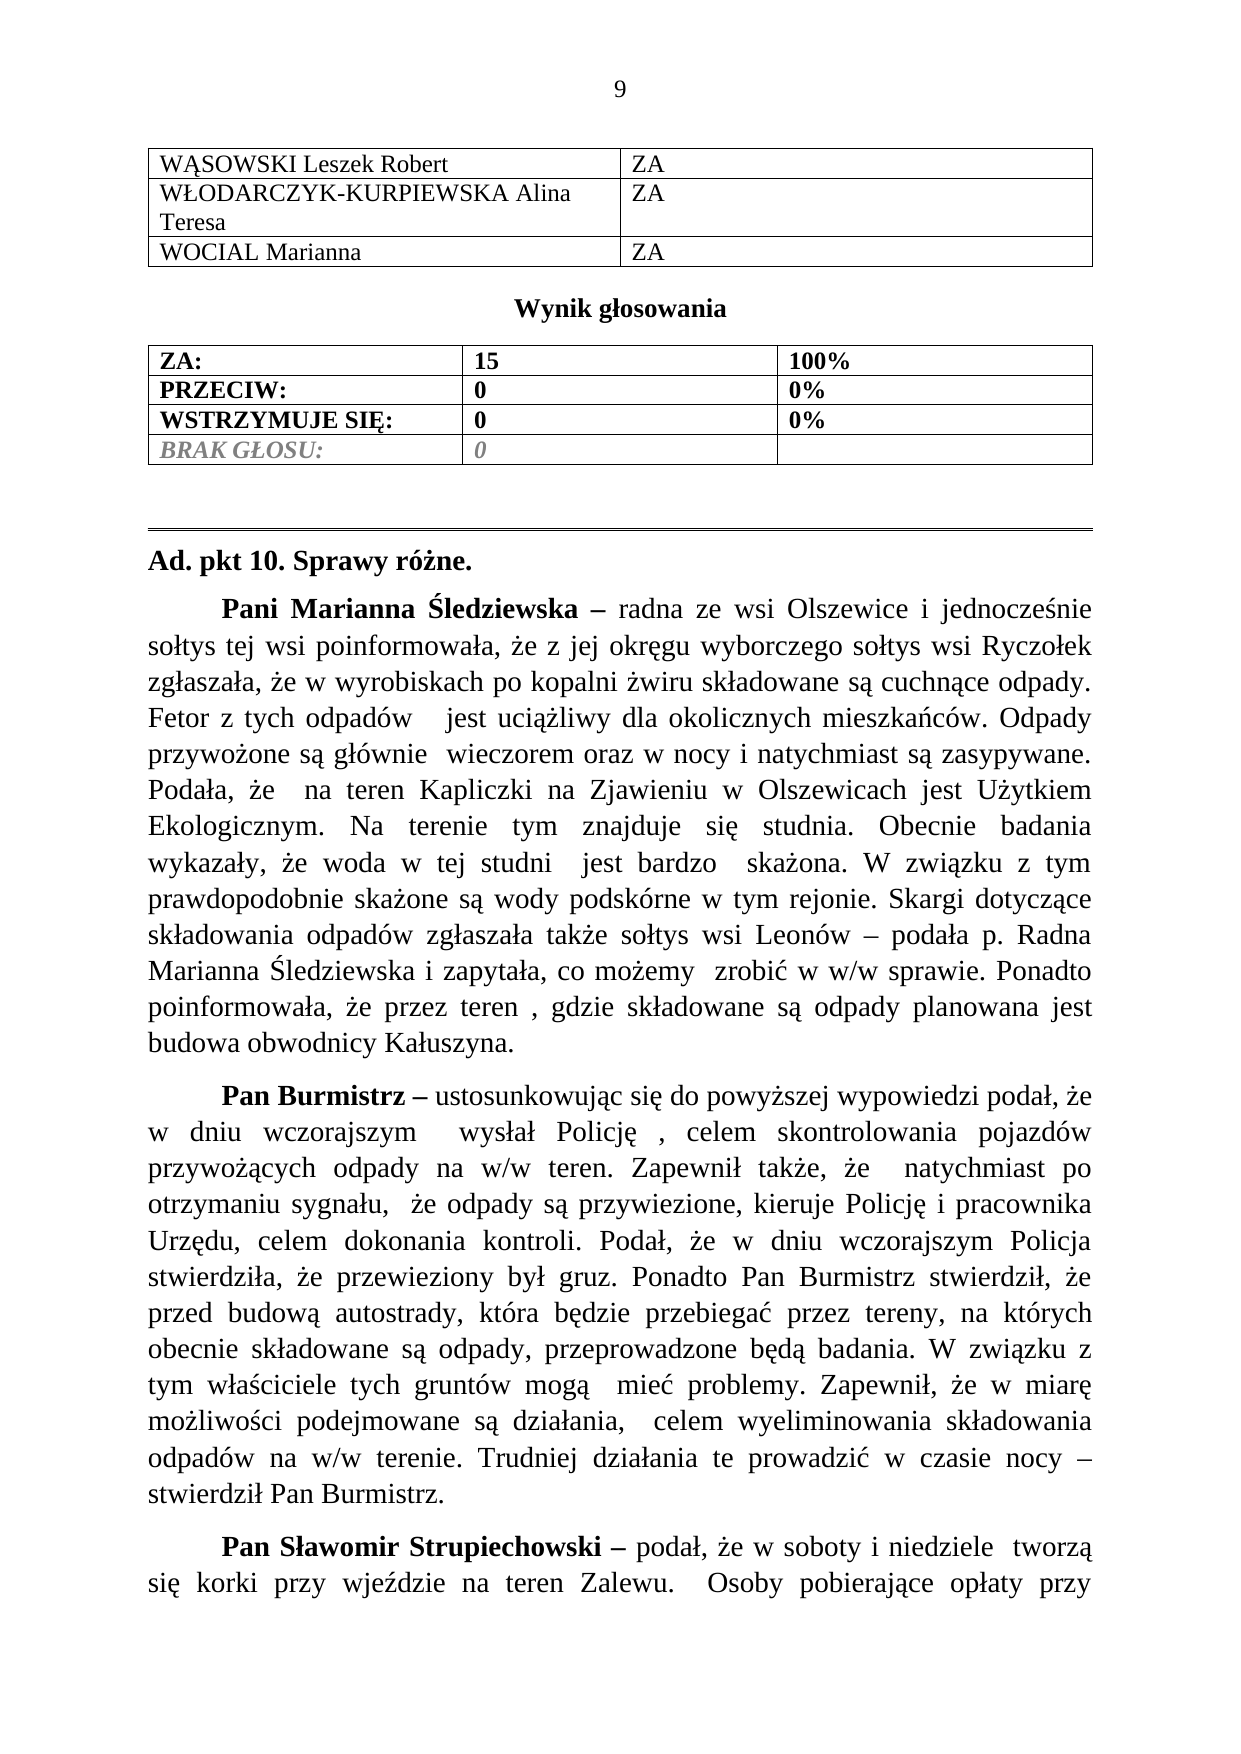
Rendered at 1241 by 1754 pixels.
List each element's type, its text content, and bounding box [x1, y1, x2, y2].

text Pani Marianna Śledziewska – radna ze wsi Olszewice i jednocześnie sołtys tej wsi poinformowała, że z jej okręgu wyborczego sołtys wsi Ryczołek zgłaszała, że w wyrobiskach po kopalni żwiru składowane są cuchnące odpady. Fetor z tych odpadów jest uciążliwy dla okolicznych mieszkańców. Odpady przywożone są głównie wieczorem oraz w nocy i natychmiast są zasypywane. Podała, że na teren Kapliczki na Zjawieniu w Olszewicach jest Użytkiem Ekologicznym. Na terenie tym znajduje się studnia. Obecnie badania wykazały, że woda w tej studni jest bardzo skażona. W związku z tym prawdopodobnie skażone są wody podskórne w tym rejonie. Skargi dotyczące składowania odpadów zgłaszała także sołtys wsi Leonów – podała p. Radna Marianna Śledziewska i zapytała, co możemy zrobić w w/w sprawie. Ponadto poinformowała, że przez teren , gdzie składowane są odpady planowana jest budowa obwodnicy Kałuszyna. [148, 592, 1093, 1059]
table_header 100% [778, 346, 1092, 374]
table_header 15 [463, 346, 777, 374]
table_cell WOCIAL Marianna [149, 237, 620, 266]
table_cell 0 [463, 435, 777, 464]
table_cell PRZECIW: [149, 376, 462, 404]
table_cell BRAK GŁOSU: [149, 435, 462, 464]
table_cell ZA [621, 149, 1092, 177]
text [148, 1529, 1093, 1598]
table_header ZA: [149, 346, 462, 374]
table_cell ZA [621, 179, 1092, 236]
table_cell ZA [621, 237, 1092, 266]
table_cell WSTRZYMUJE SIĘ: [149, 405, 462, 434]
table_cell [778, 435, 1092, 464]
table_cell 0 [463, 405, 777, 434]
table_cell 0 [463, 376, 777, 404]
table_cell 0% [778, 376, 1092, 404]
subtitle Ad. pkt 10. Sprawy różne. [148, 531, 1093, 577]
table_cell WŁODARCZYK-KURPIEWSKA Alina Teresa [149, 179, 620, 236]
table_cell WĄSOWSKI Leszek Robert [149, 149, 620, 177]
subtitle Wynik głosowania [148, 292, 1093, 323]
text Pan Burmistrz – ustosunkowując się do powyższej wypowiedzi podał, że w dniu wczorajszym wysłał Policję , celem skontrolowania pojazdów przywożących odpady na w/w teren. Zapewnił także, że natychmiast po otrzymaniu sygnału, że odpady są przywiezione, kieruje Policję i pracownika Urzędu, celem dokonania kontroli. Podał, że w dniu wczorajszym Policja stwierdziła, że przewieziony był gruz. Ponadto Pan Burmistrz stwierdził, że przed budową autostrady, która będzie przebiegać przez tereny, na których obecnie składowane są odpady, przeprowadzone będą badania. W związku z tym właściciele tych gruntów mogą mieć problemy. Zapewnił, że w miarę możliwości podejmowane są działania, celem wyeliminowania składowania odpadów na w/w terenie. Trudniej działania te prowadzić w czasie nocy – stwierdził Pan Burmistrz. [148, 1078, 1093, 1509]
table_cell 0% [778, 405, 1092, 434]
